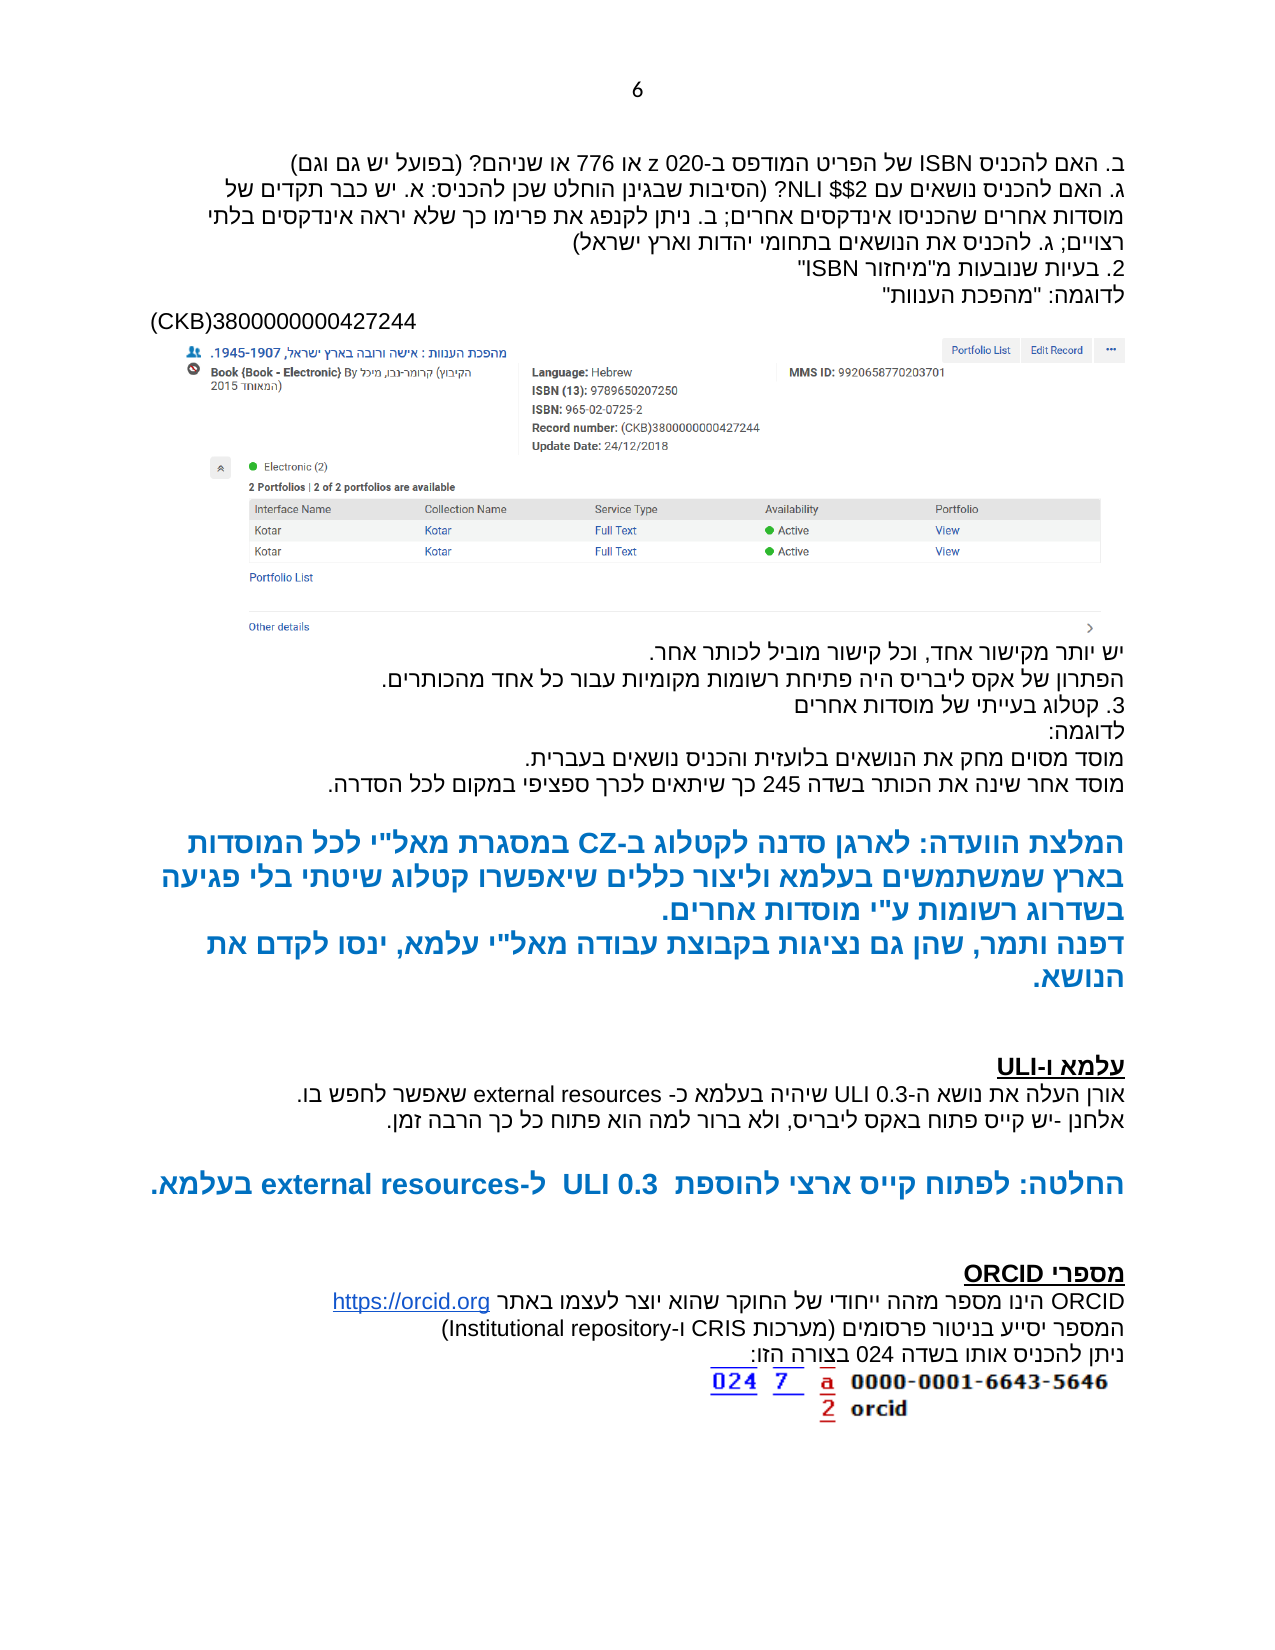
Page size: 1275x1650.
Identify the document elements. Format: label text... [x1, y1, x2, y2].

text המלצת הוועדה: לארגן סדנה לקטלוג ב-CZ במסגרת מאל"י לכל המוסדות בארץ שמשתמשים בעלמא וליצור כללים שיאפשרו קטלוג שיטתי בלי פגיעה בשדרוג רשומות ע"י מוסדות אחרים. [150, 826, 1125, 927]
text 2. בעיות שנובעות מ"מיחזור ISBN" [150, 255, 1125, 282]
text אורן העלה את נושא ה-ULI 0.3 שיהיה בעלמא כ- external resources שאפשר לחפש בו. [150, 1081, 1125, 1107]
text ניתן להכניס אותו בשדה 024 בצורה הזו: [150, 1341, 1125, 1367]
text המספר יסייע בניטור פרסומים (מערכות CRIS ו-Institutional repository) [150, 1314, 1125, 1341]
text 3. קטלוג בעייתי של מוסדות אחרים [150, 692, 1125, 718]
text לדוגמה: "מהפכת הענוות" [150, 282, 1125, 308]
picture [184, 334, 1125, 640]
text אלחנן -יש קייס פתוח באקס ליבריס, ולא ברור למה הוא פתוח כל כך הרבה זמן. [150, 1107, 1125, 1134]
text (CKB)3800000000427244 [150, 308, 1125, 334]
text מוסד מסוים מחק את הנושאים בלועזית והכניס נושאים בעברית. [150, 744, 1125, 771]
text מספרי ORCID [150, 1259, 1125, 1288]
text הפתרון של אקס ליבריס היה פתיחת רשומות מקומיות עבור כל אחד מהכותרים. [150, 666, 1125, 692]
text ORCID הינו מספר מזהה ייחודי של החוקר שהוא יוצר לעצמו באתר https://orcid.org [150, 1288, 1125, 1314]
text עלמא ו-ULI [150, 1052, 1125, 1081]
text החלטה: לפתוח קייס ארצי להוספת ULI 0.3 ל-external resources בעלמא. [150, 1167, 1125, 1201]
picture [706, 1367, 1125, 1424]
text ג. האם להכניס נושאים עם $$2 NLI? (הסיבות שבגינן הוחלט שכן להכניס: א. יש כבר תקדים של מוסדות אחרים שהכניסו אינדקסים אחרים; ב. ניתן לקנפג את פרימו כך שלא יראה אינדקסים בלתי רצויים; ג. להכניס את הנושאים בתחומי יהדות וארץ ישראל) [150, 176, 1125, 255]
text ב. האם להכניס ISBN של הפריט המודפס ב-020 z או 776 או שניהם? (בפועל יש גם וגם) [150, 150, 1125, 176]
text מוסד אחר שינה את הכותר בשדה 245 כך שיתאים לכרך ספציפי במקום לכל הסדרה. [150, 771, 1125, 797]
text דפנה ותמר, שהן גם נציגות בקבוצת עבודה מאל"י עלמא, ינסו לקדם את הנושא. [150, 927, 1125, 994]
text לדוגמה: [150, 718, 1125, 744]
text יש יותר מקישור אחד, וכל קישור מוביל לכותר אחר. [150, 639, 1125, 666]
